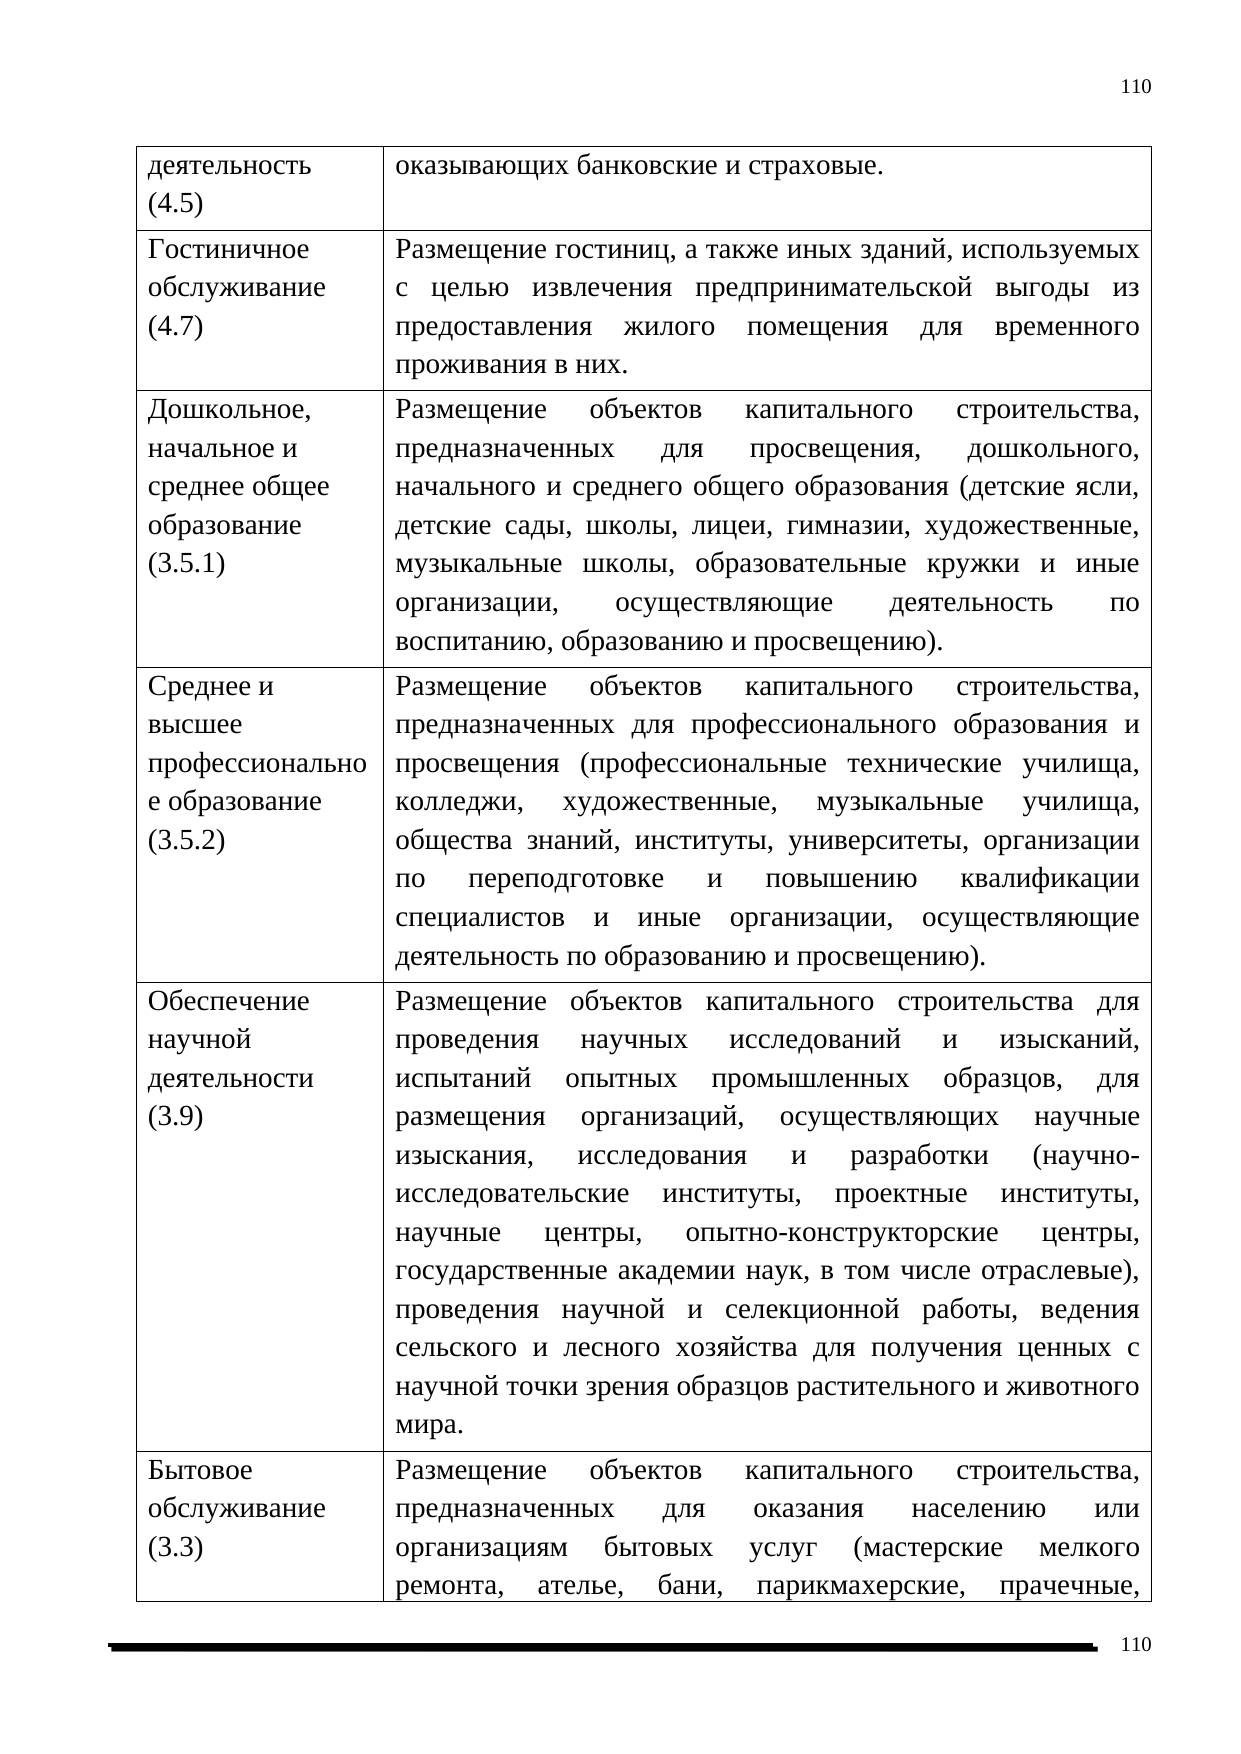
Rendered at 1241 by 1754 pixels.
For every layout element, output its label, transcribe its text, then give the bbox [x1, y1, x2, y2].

table_cell Среднее и высшее профессиональное образование (3.5.2) [137, 668, 383, 982]
table_cell Обеспечение научной деятельности (3.9) [137, 983, 383, 1451]
table_cell Дошкольное, начальное и среднее общее образование (3.5.1) [137, 391, 383, 667]
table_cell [137, 147, 383, 230]
table_cell Гостиничное обслуживание (4.7) [137, 231, 383, 390]
table_cell Размещение объектов капитального строительства для проведения научных исследований и изысканий, испытаний опытных промышленных образцов, для размещения организаций, осуществляющих научные изыскания, исследования и разработки (научно-исследовательские институты, проектные институты, научные центры, опытно-конструкторские центры, государственные академии наук, в том числе отраслевые), проведения научной и селекционной работы, ведения сельского и лесного хозяйства для получения ценных с научной точки зрения образцов растительного и животного мира. [384, 983, 1151, 1451]
table_cell Размещение объектов капитального строительства, предназначенных для профессионального образования и просвещения (профессиональные технические училища, колледжи, художественные, музыкальные училища, общества знаний, институты, университеты, организации по переподготовке и повышению квалификации специалистов и иные организации, осуществляющие деятельность по образованию и просвещению). [384, 668, 1151, 982]
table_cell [384, 147, 1151, 230]
table_cell Размещение гостиниц, а также иных зданий, используемых с целью извлечения предпринимательской выгоды из предоставления жилого помещения для временного проживания в них. [384, 231, 1151, 390]
table_cell Размещение объектов капитального строительства, предназначенных для просвещения, дошкольного, начального и среднего общего образования (детские ясли, детские сады, школы, лицеи, гимназии, художественные, музыкальные школы, образовательные кружки и иные организации, осуществляющие деятельность по воспитанию, образованию и просвещению). [384, 391, 1151, 667]
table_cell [384, 1452, 1151, 1601]
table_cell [137, 1452, 383, 1601]
